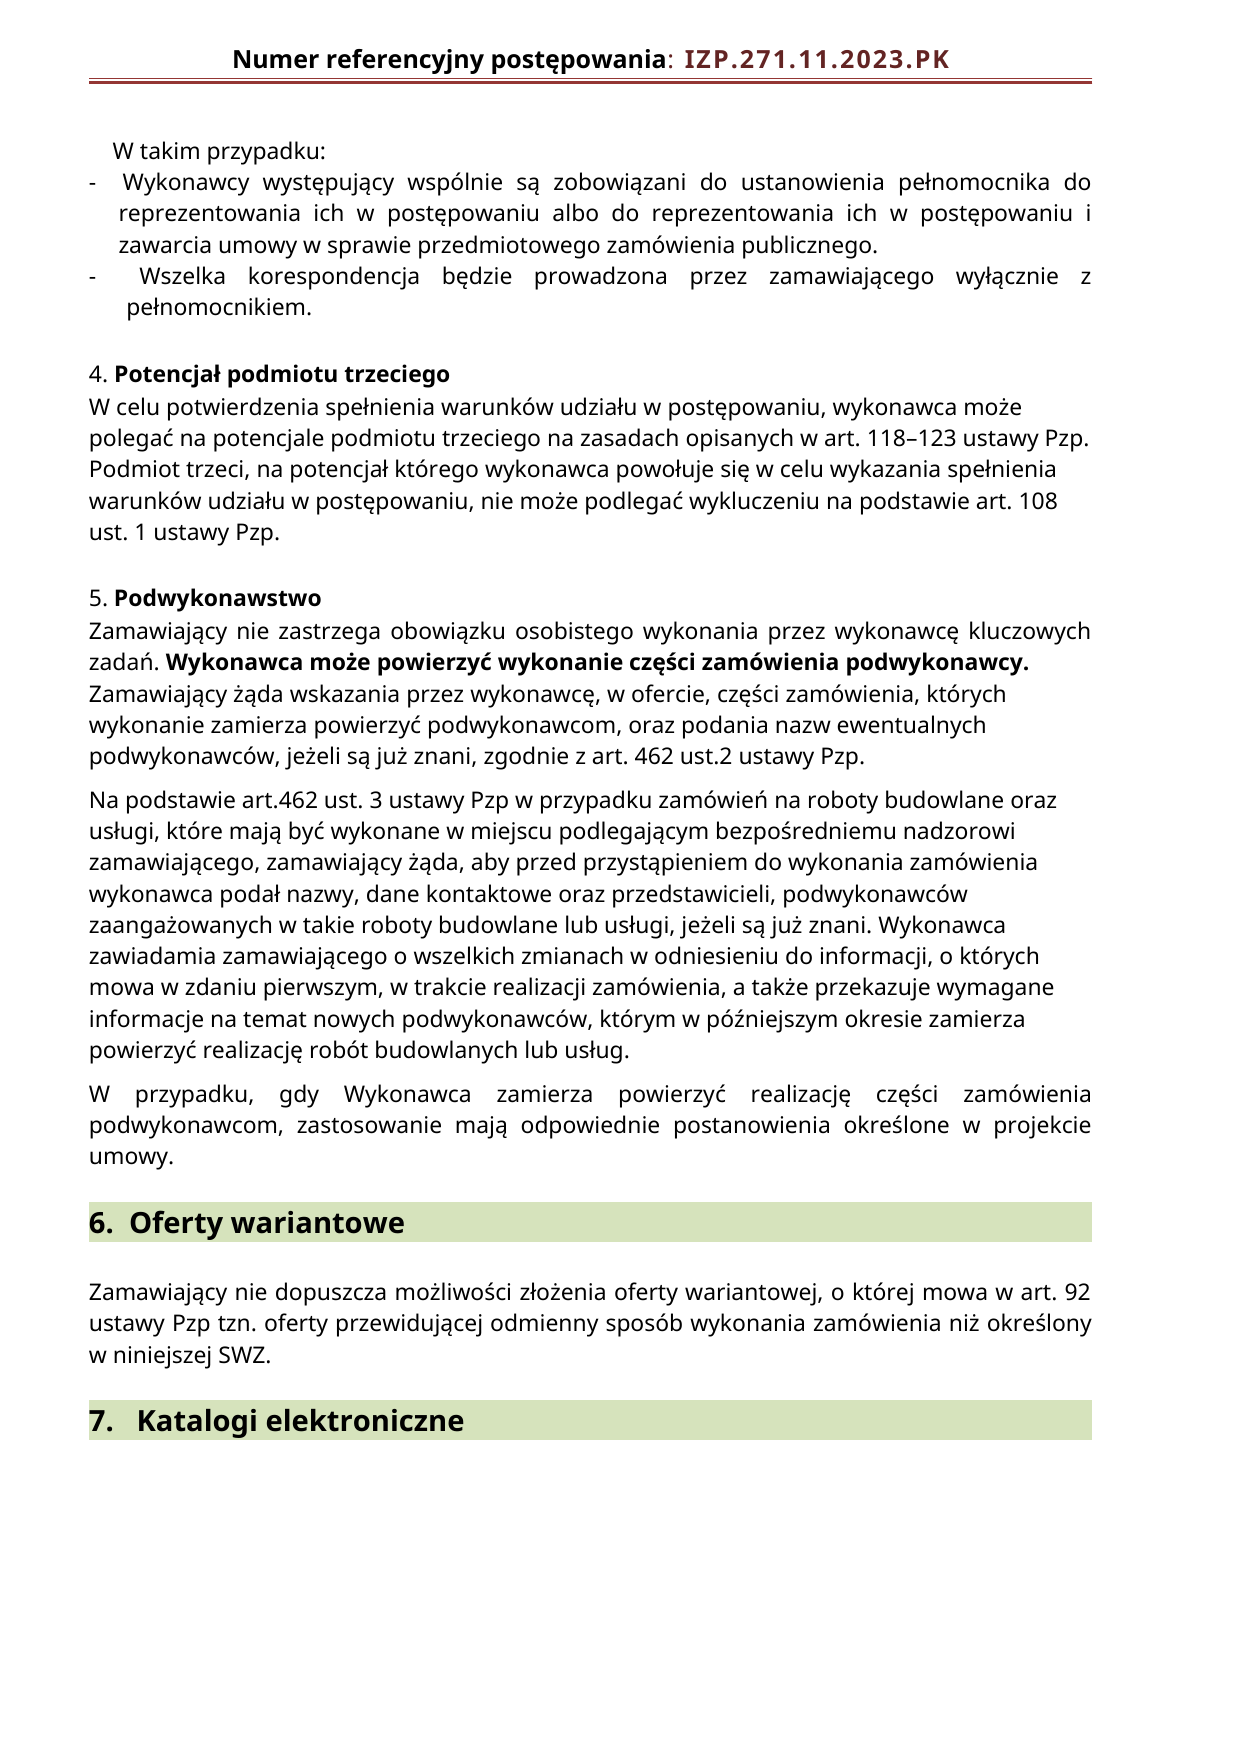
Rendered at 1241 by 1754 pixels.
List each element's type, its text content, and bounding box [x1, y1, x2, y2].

text W celu potwierdzenia spełnienia warunków udziału w postępowaniu, wykonawca może polegać na potencjale podmiotu trzeciego na zasadach opisanych w art. 118–123 ustawy Pzp. Podmiot trzeci, na potencjał którego wykonawca powołuje się w celu wykazania spełnienia warunków udziału w postępowaniu, nie może podlegać wykluczeniu na podstawie art. 108 ust. 1 ustawy Pzp. [89, 391, 1092, 547]
text 5. Podwykonawstwo [89, 582, 1092, 613]
text Zamawiający nie zastrzega obowiązku osobistego wykonania przez wykonawcę kluczowych zadań. Wykonawca może powierzyć wykonanie części zamówienia podwykonawcy. [89, 615, 1092, 677]
text - Wykonawcy występujący wspólnie są zobowiązani do ustanowienia pełnomocnika do reprezentowania ich w postępowaniu albo do reprezentowania ich w postępowaniu i zawarcia umowy w sprawie przedmiotowego zamówienia publicznego. [89, 166, 1092, 260]
text 6. Oferty wariantowe [89, 1202, 1092, 1242]
text 7. Katalogi elektroniczne [89, 1400, 1092, 1440]
text 4. Potencjał podmiotu trzeciego [89, 358, 1092, 389]
text Zamawiający żąda wskazania przez wykonawcę, w ofercie, części zamówienia, których wykonanie zamierza powierzyć podwykonawcom, oraz podania nazw ewentualnych podwykonawców, jeżeli są już znani, zgodnie z art. 462 ust.2 ustawy Pzp. [89, 677, 1092, 771]
text W przypadku, gdy Wykonawca zamierza powierzyć realizację części zamówienia podwykonawcom, zastosowanie mają odpowiednie postanowienia określone w projekcie umowy. [89, 1077, 1092, 1171]
text Na podstawie art.462 ust. 3 ustawy Pzp w przypadku zamówień na roboty budowlane oraz usługi, które mają być wykonane w miejscu podlegającym bezpośredniemu nadzorowi zamawiającego, zamawiający żąda, aby przed przystąpieniem do wykonania zamówienia wykonawca podał nazwy, dane kontaktowe oraz przedstawicieli, podwykonawców zaangażowanych w takie roboty budowlane lub usługi, jeżeli są już znani. Wykonawca zawiadamia zamawiającego o wszelkich zmianach w odniesieniu do informacji, o których mowa w zdaniu pierwszym, w trakcie realizacji zamówienia, a także przekazuje wymagane informacje na temat nowych podwykonawców, którym w późniejszym okresie zamierza powierzyć realizację robót budowlanych lub usług. [89, 784, 1092, 1065]
text W takim przypadku: [89, 135, 1092, 166]
text - Wszelka korespondencja będzie prowadzona przez zamawiającego wyłącznie z pełnomocnikiem. [89, 260, 1092, 322]
text Zamawiający nie dopuszcza możliwości złożenia oferty wariantowej, o której mowa w art. 92 ustawy Pzp tzn. oferty przewidującej odmienny sposób wykonania zamówienia niż określony w niniejszej SWZ. [89, 1276, 1092, 1370]
